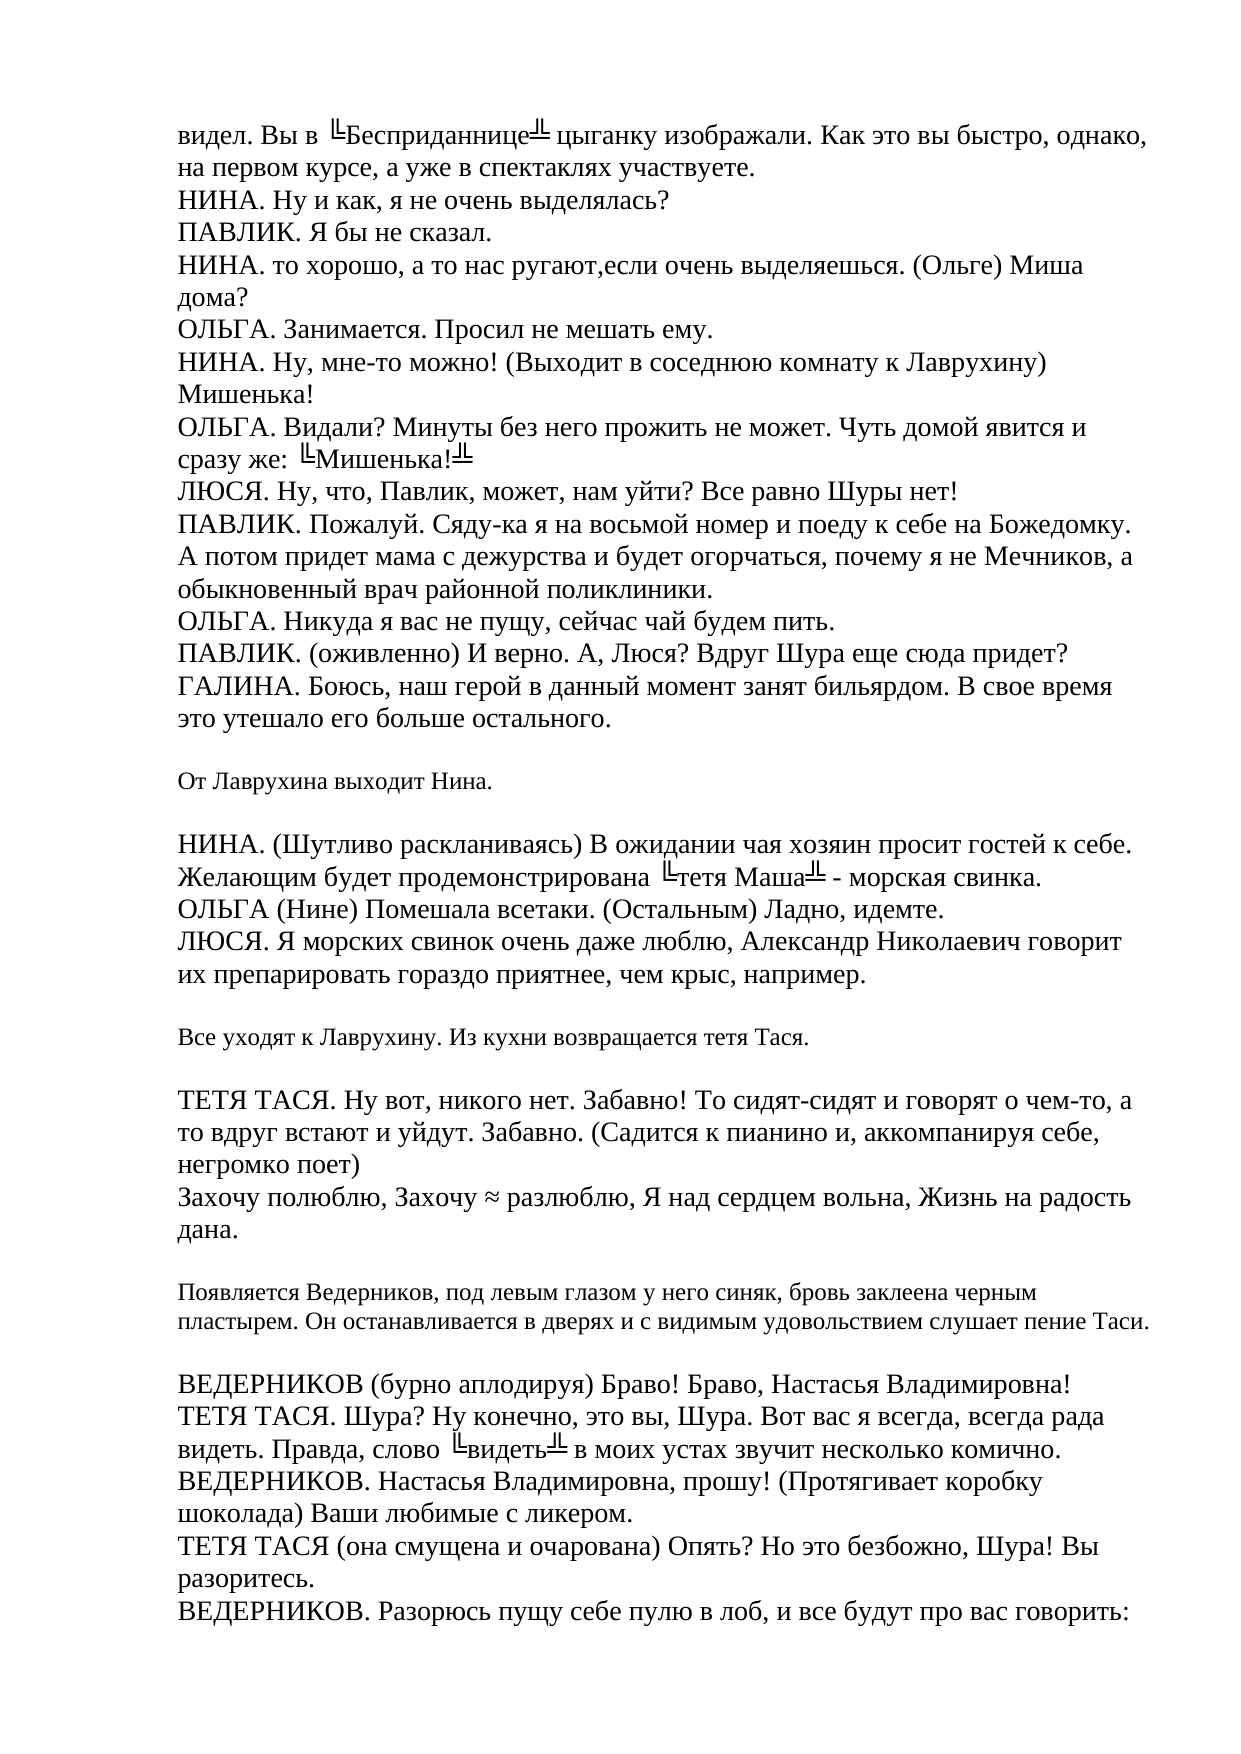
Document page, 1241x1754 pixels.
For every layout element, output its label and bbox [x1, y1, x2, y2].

text [177, 118, 1152, 1626]
